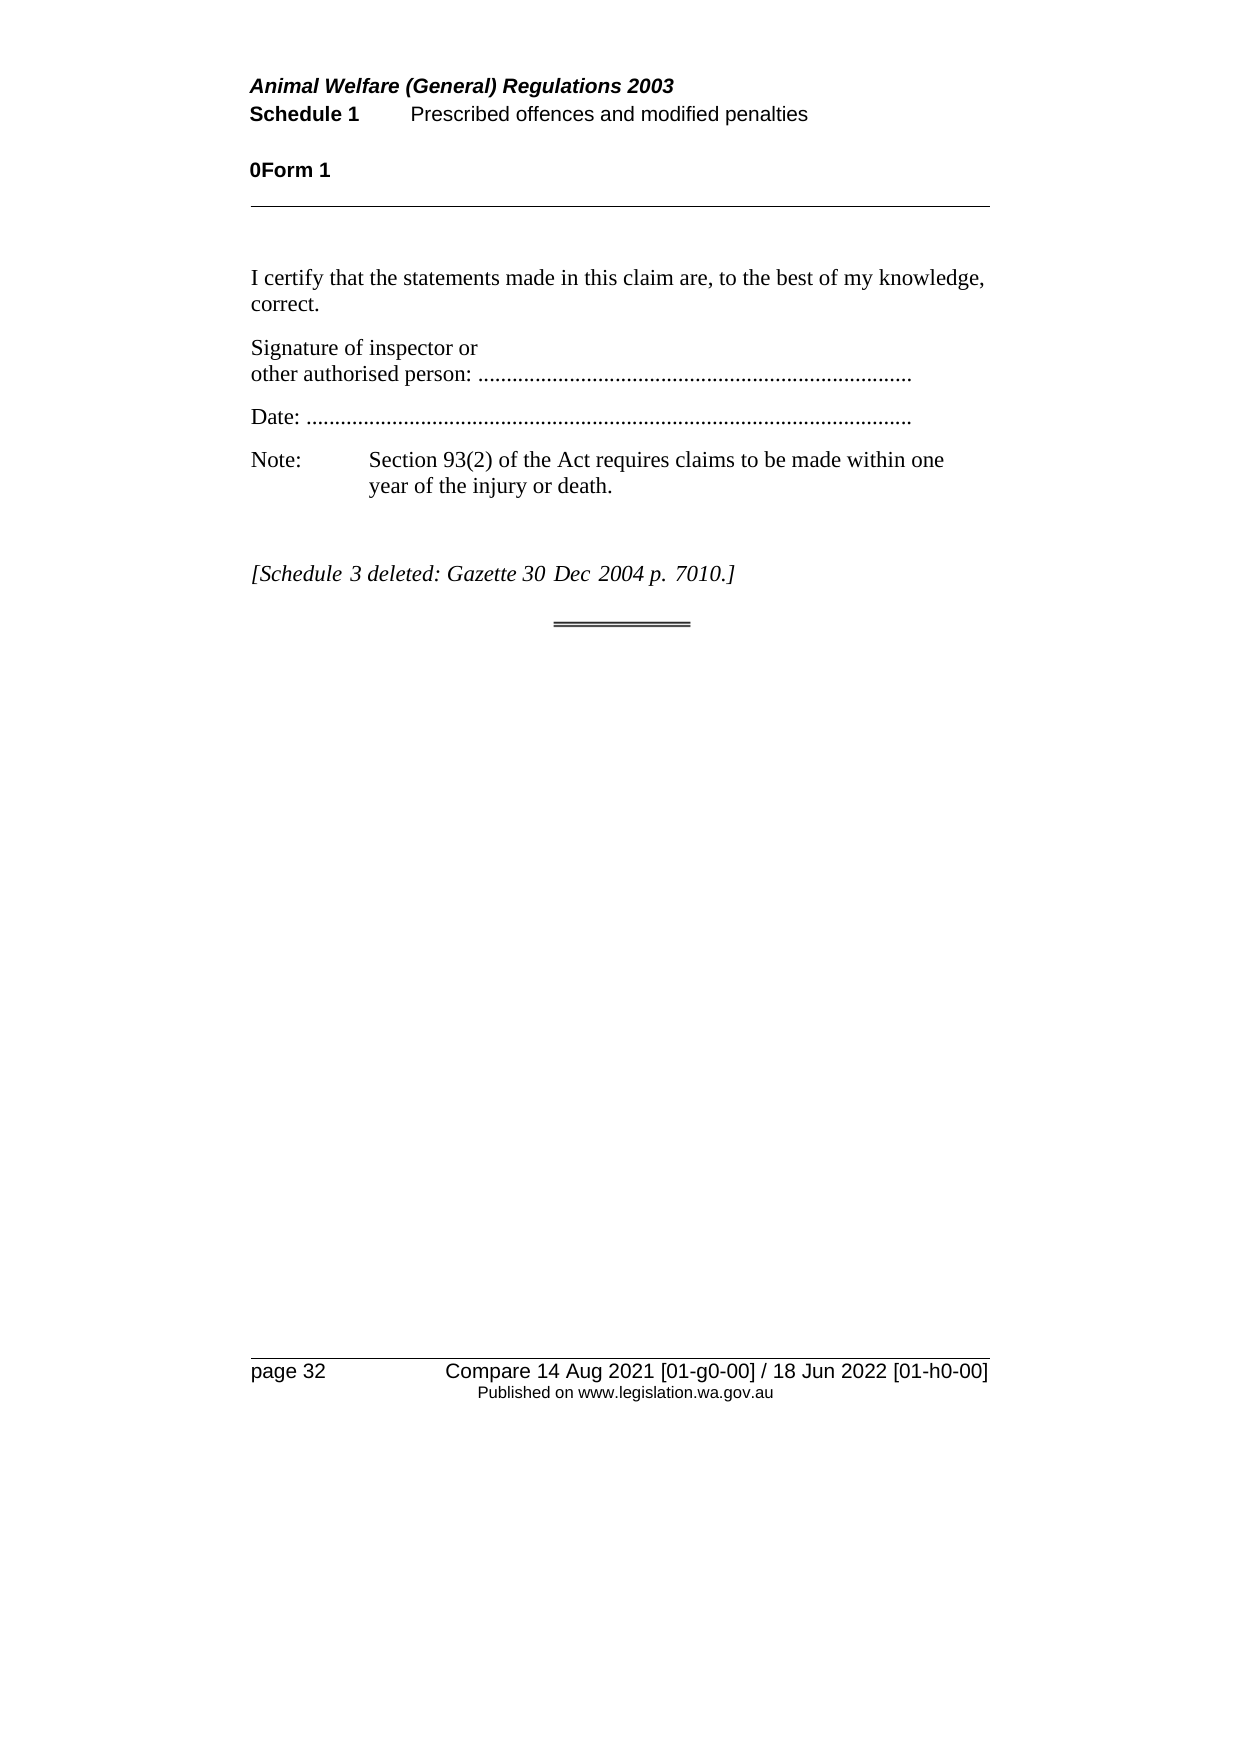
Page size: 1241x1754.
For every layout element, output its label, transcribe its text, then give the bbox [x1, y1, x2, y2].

text [Schedule 3 deleted: Gazette 30 Dec 2004 p. 7010.] [251, 560, 990, 587]
text other authorised person: ............................................................................ [251, 360, 990, 386]
text I certify that the statements made in this claim are, to the best of my knowledge, correct. [251, 264, 990, 317]
text Note: Section 93(2) of the Act requires claims to be made within one year of the injury or death. [251, 446, 990, 499]
text Date: .......................................................................................................... [251, 403, 990, 429]
picture [543, 611, 697, 640]
text Signature of inspector or [251, 333, 990, 360]
